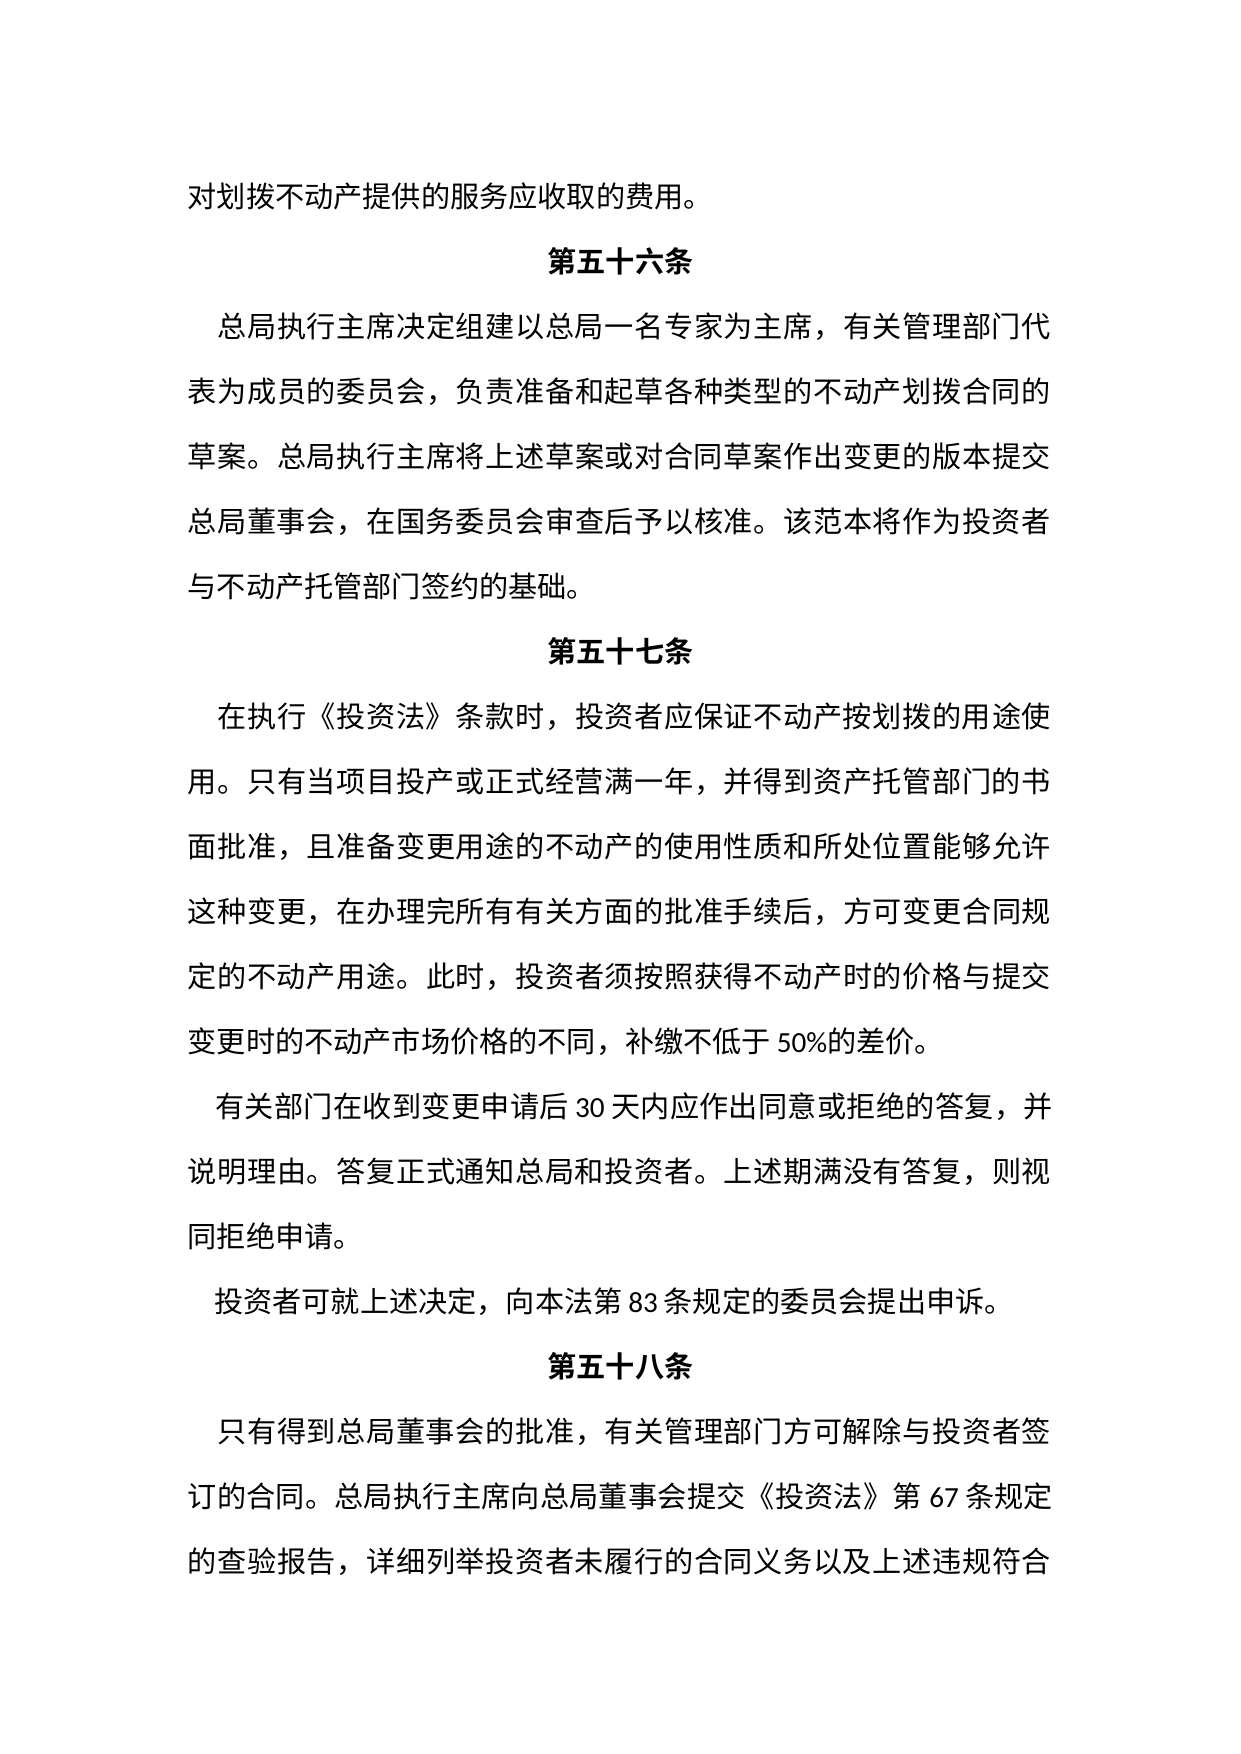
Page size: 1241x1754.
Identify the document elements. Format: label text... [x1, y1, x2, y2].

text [187, 1397, 1053, 1592]
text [187, 162, 1053, 227]
text 投资者可就上述决定，向本法第83条规定的委员会提出申诉。 [187, 1267, 1053, 1332]
text 第五十八条 [187, 1332, 1053, 1397]
text 在执行《投资法》条款时，投资者应保证不动产按划拨的用途使用。只有当项目投产或正式经营满一年，并得到资产托管部门的书面批准，且准备变更用途的不动产的使用性质和所处位置能够允许这种变更，在办理完所有有关方面的批准手续后，方可变更合同规定的不动产用途。此时，投资者须按照获得不动产时的价格与提交变更时的不动产市场价格的不同，补缴不低于50%的差价。 [187, 682, 1053, 1072]
text 有关部门在收到变更申请后30天内应作出同意或拒绝的答复，并说明理由。答复正式通知总局和投资者。上述期满没有答复，则视同拒绝申请。 [187, 1072, 1053, 1267]
text 总局执行主席决定组建以总局一名专家为主席，有关管理部门代表为成员的委员会，负责准备和起草各种类型的不动产划拨合同的草案。总局执行主席将上述草案或对合同草案作出变更的版本提交总局董事会，在国务委员会审查后予以核准。该范本将作为投资者与不动产托管部门签约的基础。 [187, 292, 1053, 617]
text 第五十七条 [187, 617, 1053, 682]
text 第五十六条 [187, 227, 1053, 292]
